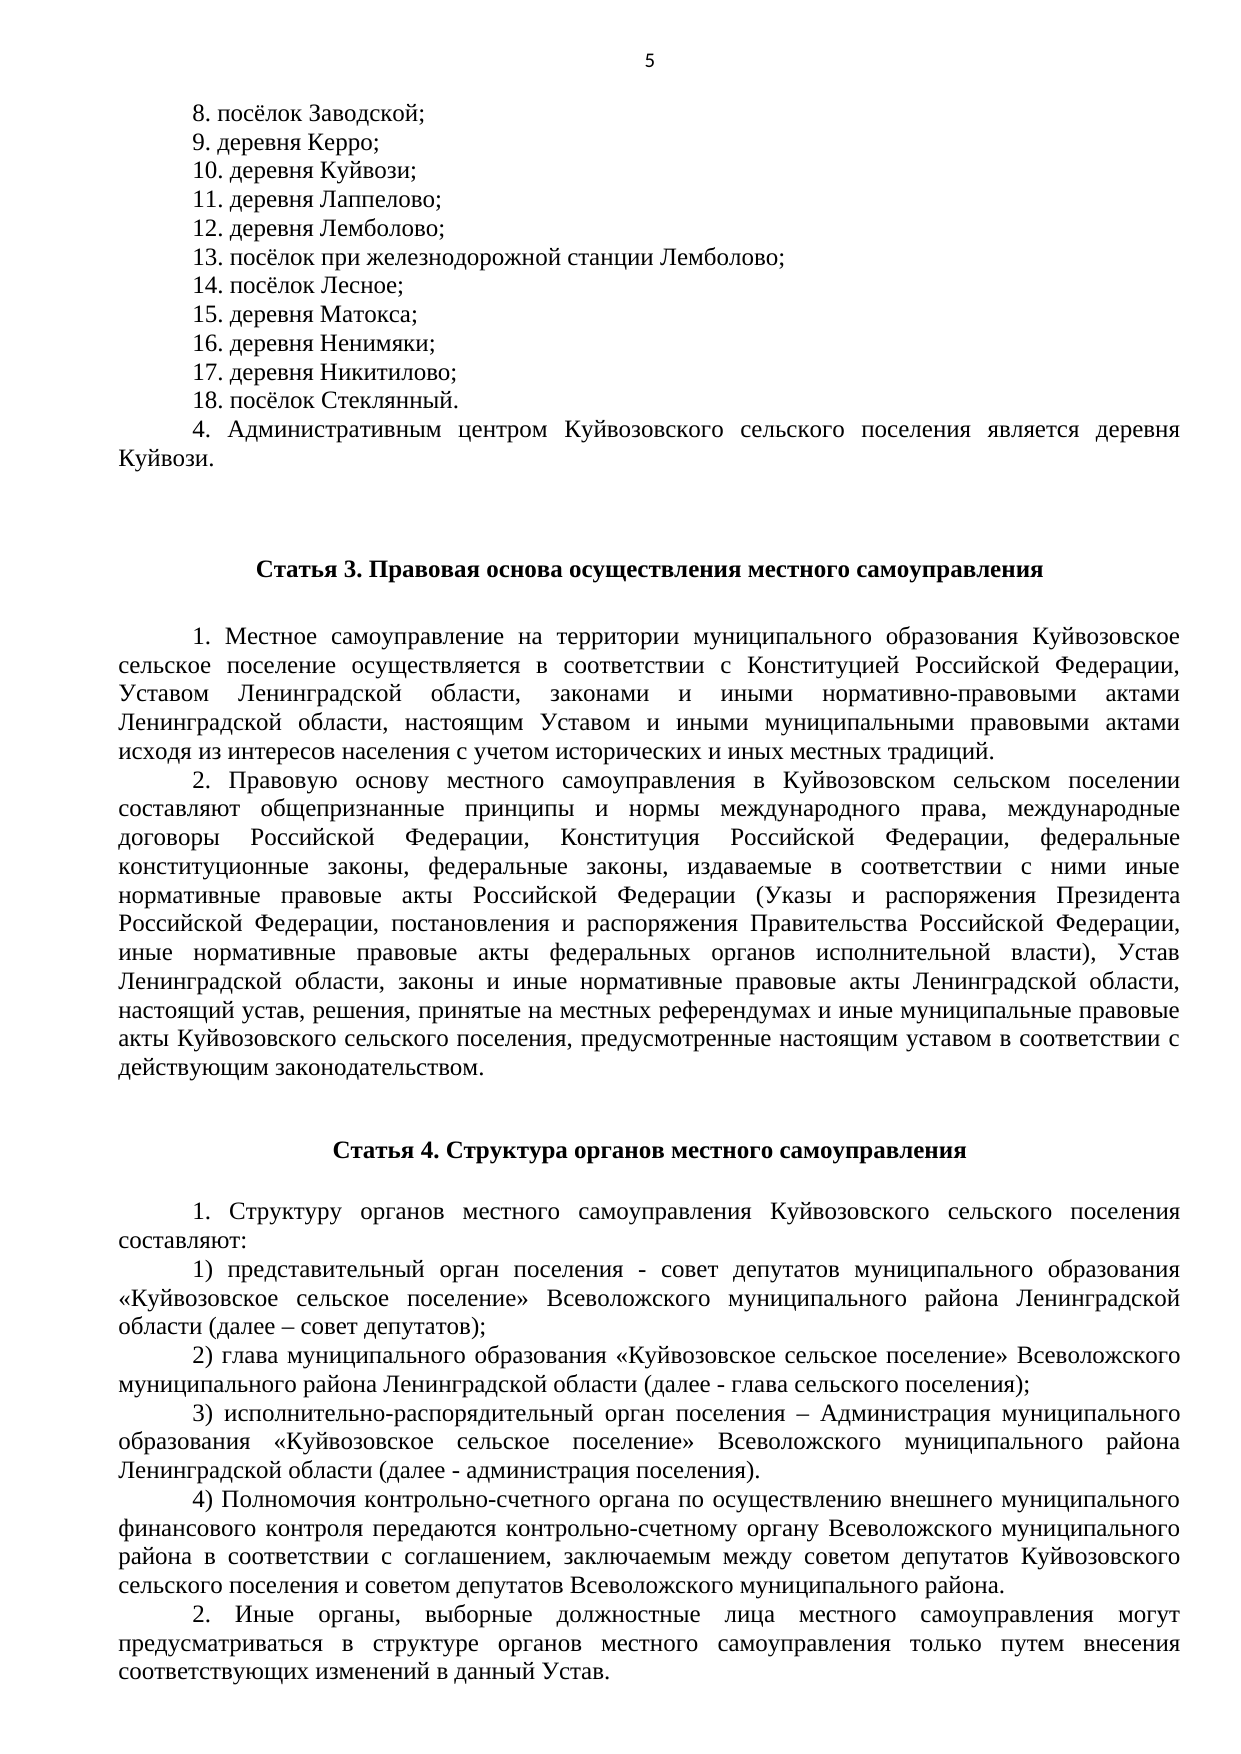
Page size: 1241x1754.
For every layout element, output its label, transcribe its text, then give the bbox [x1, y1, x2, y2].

text 16. деревня Ненимяки; [118, 328, 1181, 357]
text 13. посёлок при железнодорожной станции Лемболово; [118, 242, 1181, 271]
text 2) глава муниципального образования «Куйвозовское сельское поселение» Всеволожского муниципального района Ленинградской области (далее - глава сельского поселения); [118, 1340, 1181, 1398]
text 1. Местное самоуправление на территории муниципального образования Куйвозовское сельское поселение осуществляется в соответствии с Конституцией Российской Федерации, Уставом Ленинградской области, законами и иными нормативно-правовыми актами Ленинградской области, настоящим Уставом и иными муниципальными правовыми актами исходя из интересов населения с учетом исторических и иных местных традиций. [118, 621, 1181, 765]
text 10. деревня Куйвози; [118, 156, 1181, 184]
text 14. посёлок Лесное; [118, 271, 1181, 299]
text 15. деревня Матокса; [118, 299, 1181, 328]
subtitle Статья 3. Правовая основа осуществления местного самоуправления [118, 554, 1181, 583]
text 1. Структуру органов местного самоуправления Куйвозовского сельского поселения составляют: [118, 1196, 1181, 1254]
subtitle Статья 4. Структура органов местного самоуправления [118, 1135, 1181, 1163]
text 4) Полномочия контрольно-счетного органа по осуществлению внешнего муниципального финансового контроля передаются контрольно-счетному органу Всеволожского муниципального района в соответствии с соглашением, заключаемым между советом депутатов Куйвозовского сельского поселения и советом депутатов Всеволожского муниципального района. [118, 1484, 1181, 1599]
text 8. посёлок Заводской; [118, 98, 1181, 127]
text 3) исполнительно-распорядительный орган поселения – Администрация муниципального образования «Куйвозовское сельское поселение» Всеволожского муниципального района Ленинградской области (далее - администрация поселения). [118, 1398, 1181, 1484]
text 18. посёлок Стеклянный. [118, 386, 1181, 414]
text 2. Иные органы, выборные должностные лица местного самоуправления могут предусматриваться в структуре органов местного самоуправления только путем внесения соответствующих изменений в данный Устав. [118, 1599, 1181, 1685]
text 12. деревня Лемболово; [118, 213, 1181, 242]
text 9. деревня Керро; [118, 127, 1181, 156]
text 1) представительный орган поселения - совет депутатов муниципального образования «Куйвозовское сельское поселение» Всеволожского муниципального района Ленинградской области (далее – совет депутатов); [118, 1254, 1181, 1340]
text 2. Правовую основу местного самоуправления в Куйвозовском сельском поселении составляют общепризнанные принципы и нормы международного права, международные договоры Российской Федерации, Конституция Российской Федерации, федеральные конституционные законы, федеральные законы, издаваемые в соответствии с ними иные нормативные правовые акты Российской Федерации (Указы и распоряжения Президента Российской Федерации, постановления и распоряжения Правительства Российской Федерации, иные нормативные правовые акты федеральных органов исполнительной власти), Устав Ленинградской области, законы и иные нормативные правовые акты Ленинградской области, настоящий устав, решения, принятые на местных референдумах и иные муниципальные правовые акты Куйвозовского сельского поселения, предусмотренные настоящим уставом в соответствии с действующим законодательством. [118, 765, 1181, 1081]
text 11. деревня Лаппелово; [118, 184, 1181, 213]
text 4. Административным центром Куйвозовского сельского поселения является деревня Куйвози. [118, 414, 1181, 472]
text 17. деревня Никитилово; [118, 357, 1181, 386]
